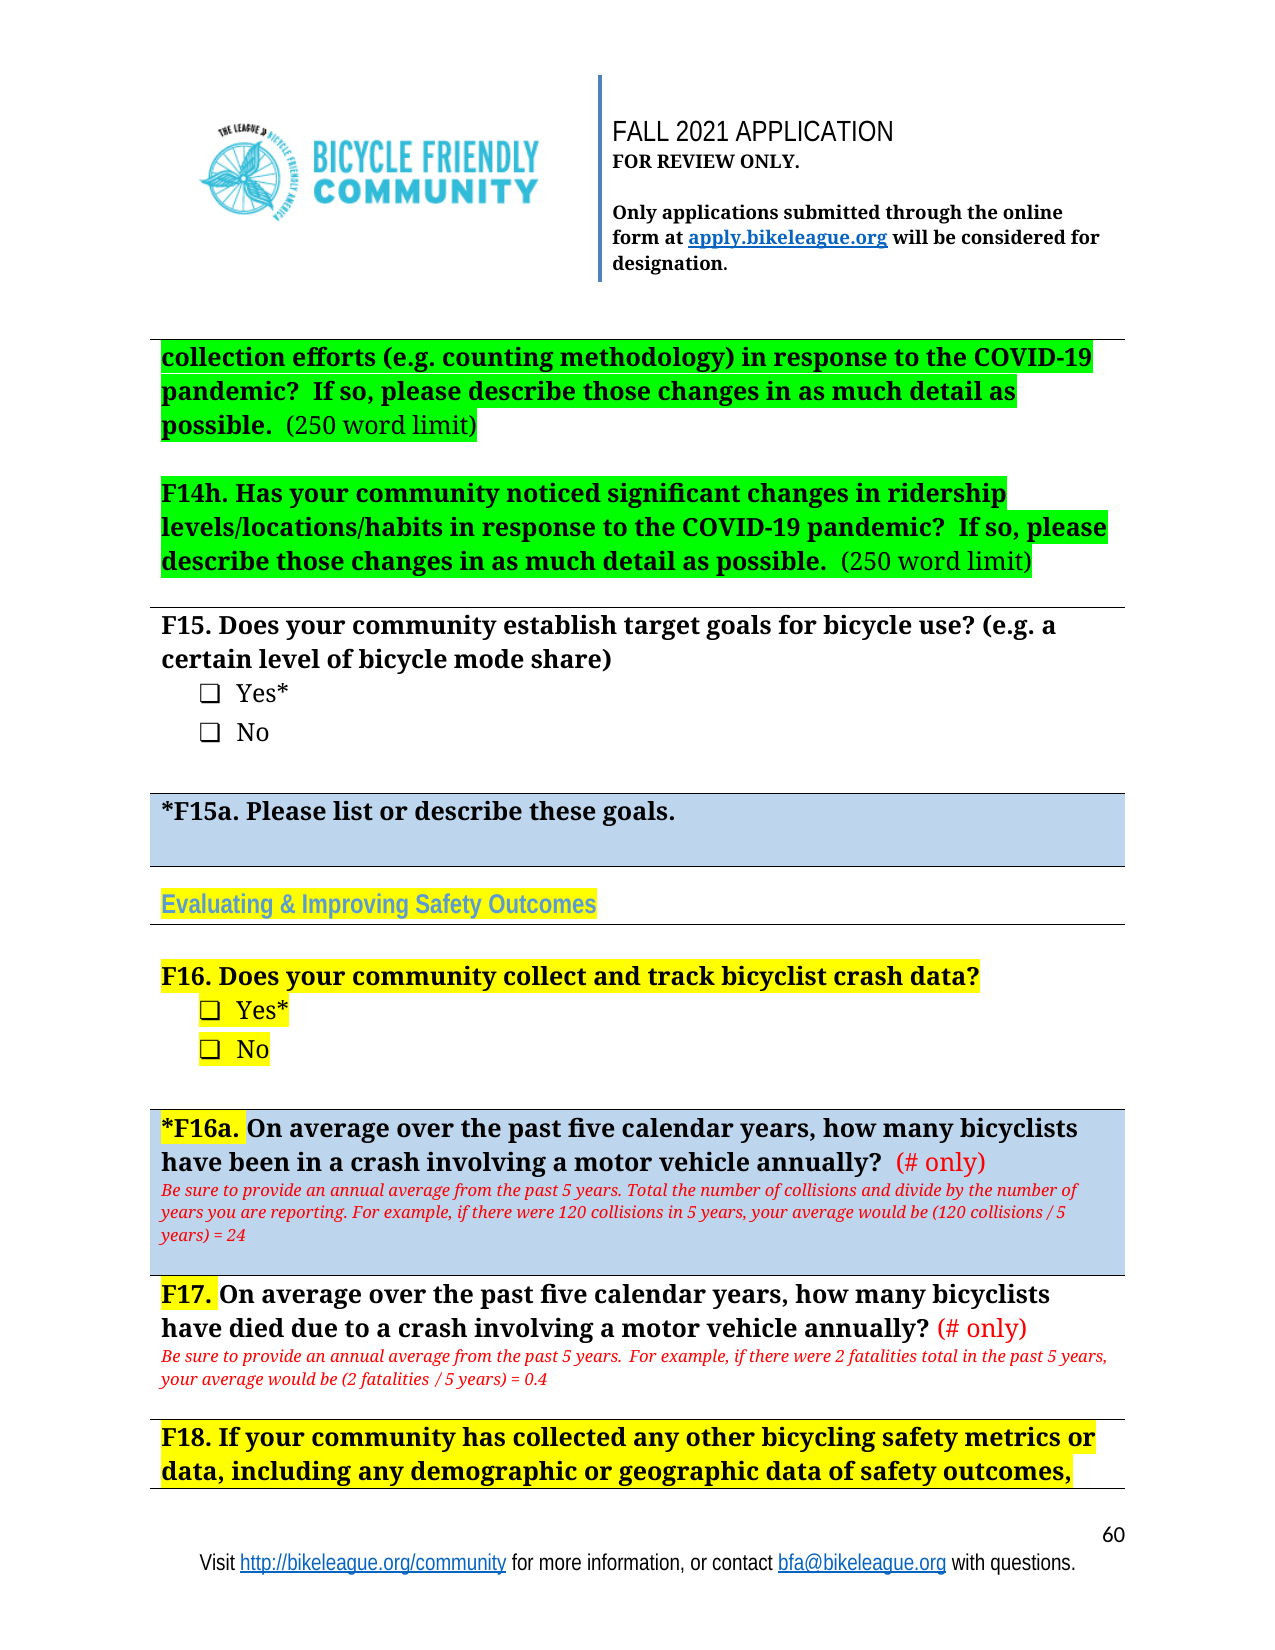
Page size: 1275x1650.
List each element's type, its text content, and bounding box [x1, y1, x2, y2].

table_cell Evaluating & Improving Safety Outcomes [150, 867, 1125, 923]
table_cell *F16a. On average over the past five calendar years, how many bicyclists have been in a crash involving a motor vehicle annually? (# only) Be sure to provide an annual average from the past 5 years. Total the number of collisions and divide by the number of years you are reporting. For example, if there were 120 collisions in 5 years, your average would be (120 collisions / 5 years) = 24 [150, 1110, 1125, 1275]
table_cell *F15a. Please list or describe these goals. [150, 794, 1125, 866]
table_cell F16. Does your community collect and track bicyclist crash data? Yes* No [150, 925, 1125, 1109]
table_cell F17. On average over the past five calendar years, how many bicyclists have died due to a crash involving a motor vehicle annually? (# only) Be sure to provide an annual average from the past 5 years. For example, if there were 2 fatalities total in the past 5 years, your average would be (2 fatalities / 5 years) = 0.4 [150, 1276, 1125, 1419]
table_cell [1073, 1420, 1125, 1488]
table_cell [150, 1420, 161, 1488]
picture [162, 81, 593, 254]
table_cell F15. Does your community establish target goals for bicycle use? (e.g. a certain level of bicycle mode share) Yes* No [150, 608, 1125, 792]
